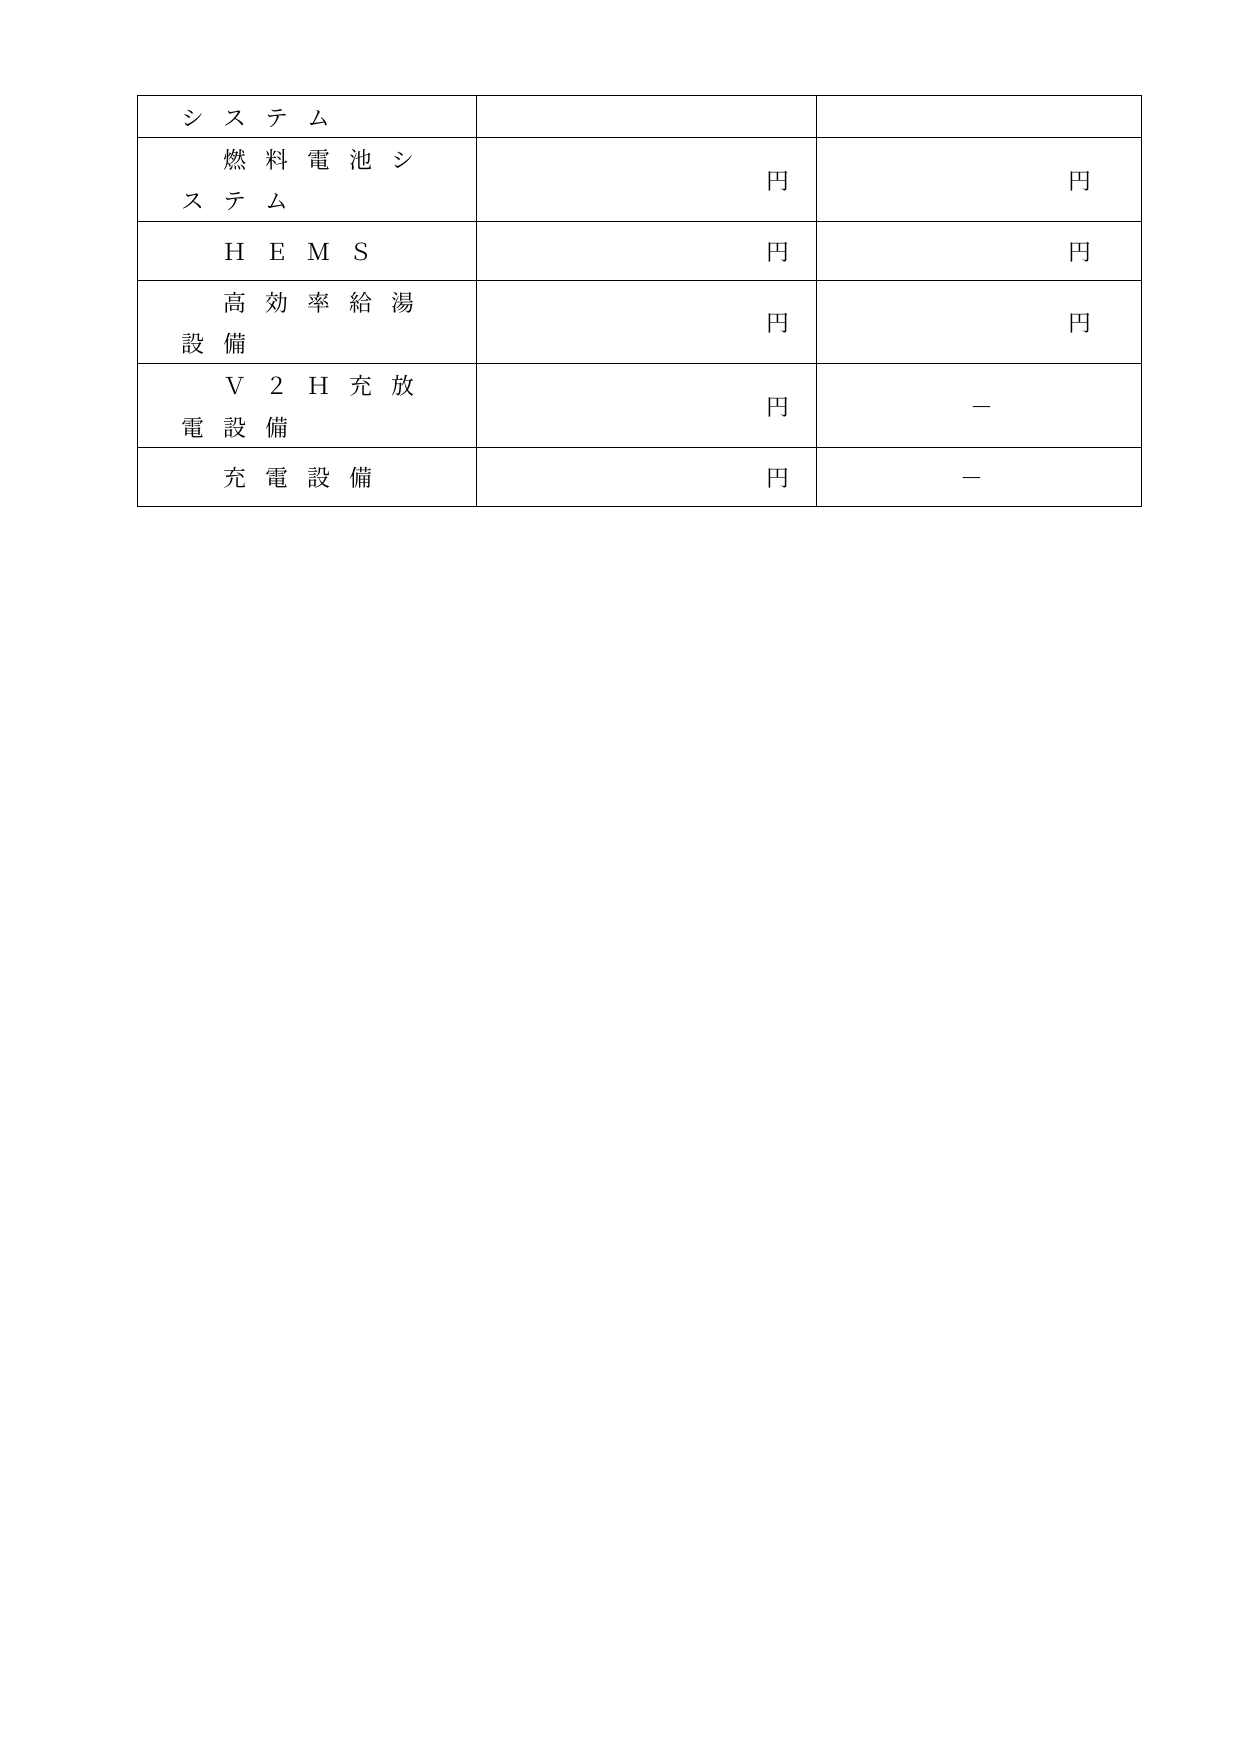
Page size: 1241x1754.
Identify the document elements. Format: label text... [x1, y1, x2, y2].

table_cell 円 [477, 364, 816, 447]
table_cell 円 [477, 138, 816, 221]
table_cell 太陽光発電システム [138, 96, 476, 137]
table_cell 円 [477, 281, 816, 363]
table_cell 円 [817, 96, 1141, 137]
table_cell ＨＥＭＳ [138, 222, 476, 279]
table_cell 高効率給湯設備 [138, 281, 476, 363]
table_cell － [817, 364, 1141, 447]
table_cell 充電設備 [138, 448, 476, 506]
table_cell － [817, 448, 1141, 506]
table_cell 円 [477, 448, 816, 506]
table_cell 円 [477, 96, 816, 137]
table_cell 円 [817, 222, 1141, 279]
table_cell Ｖ２Ｈ充放電設備 [138, 364, 476, 447]
table_cell 円 [817, 281, 1141, 363]
table_cell 円 [477, 222, 816, 279]
table_cell 円 [817, 138, 1141, 221]
table_cell 燃料電池システム [138, 138, 476, 221]
